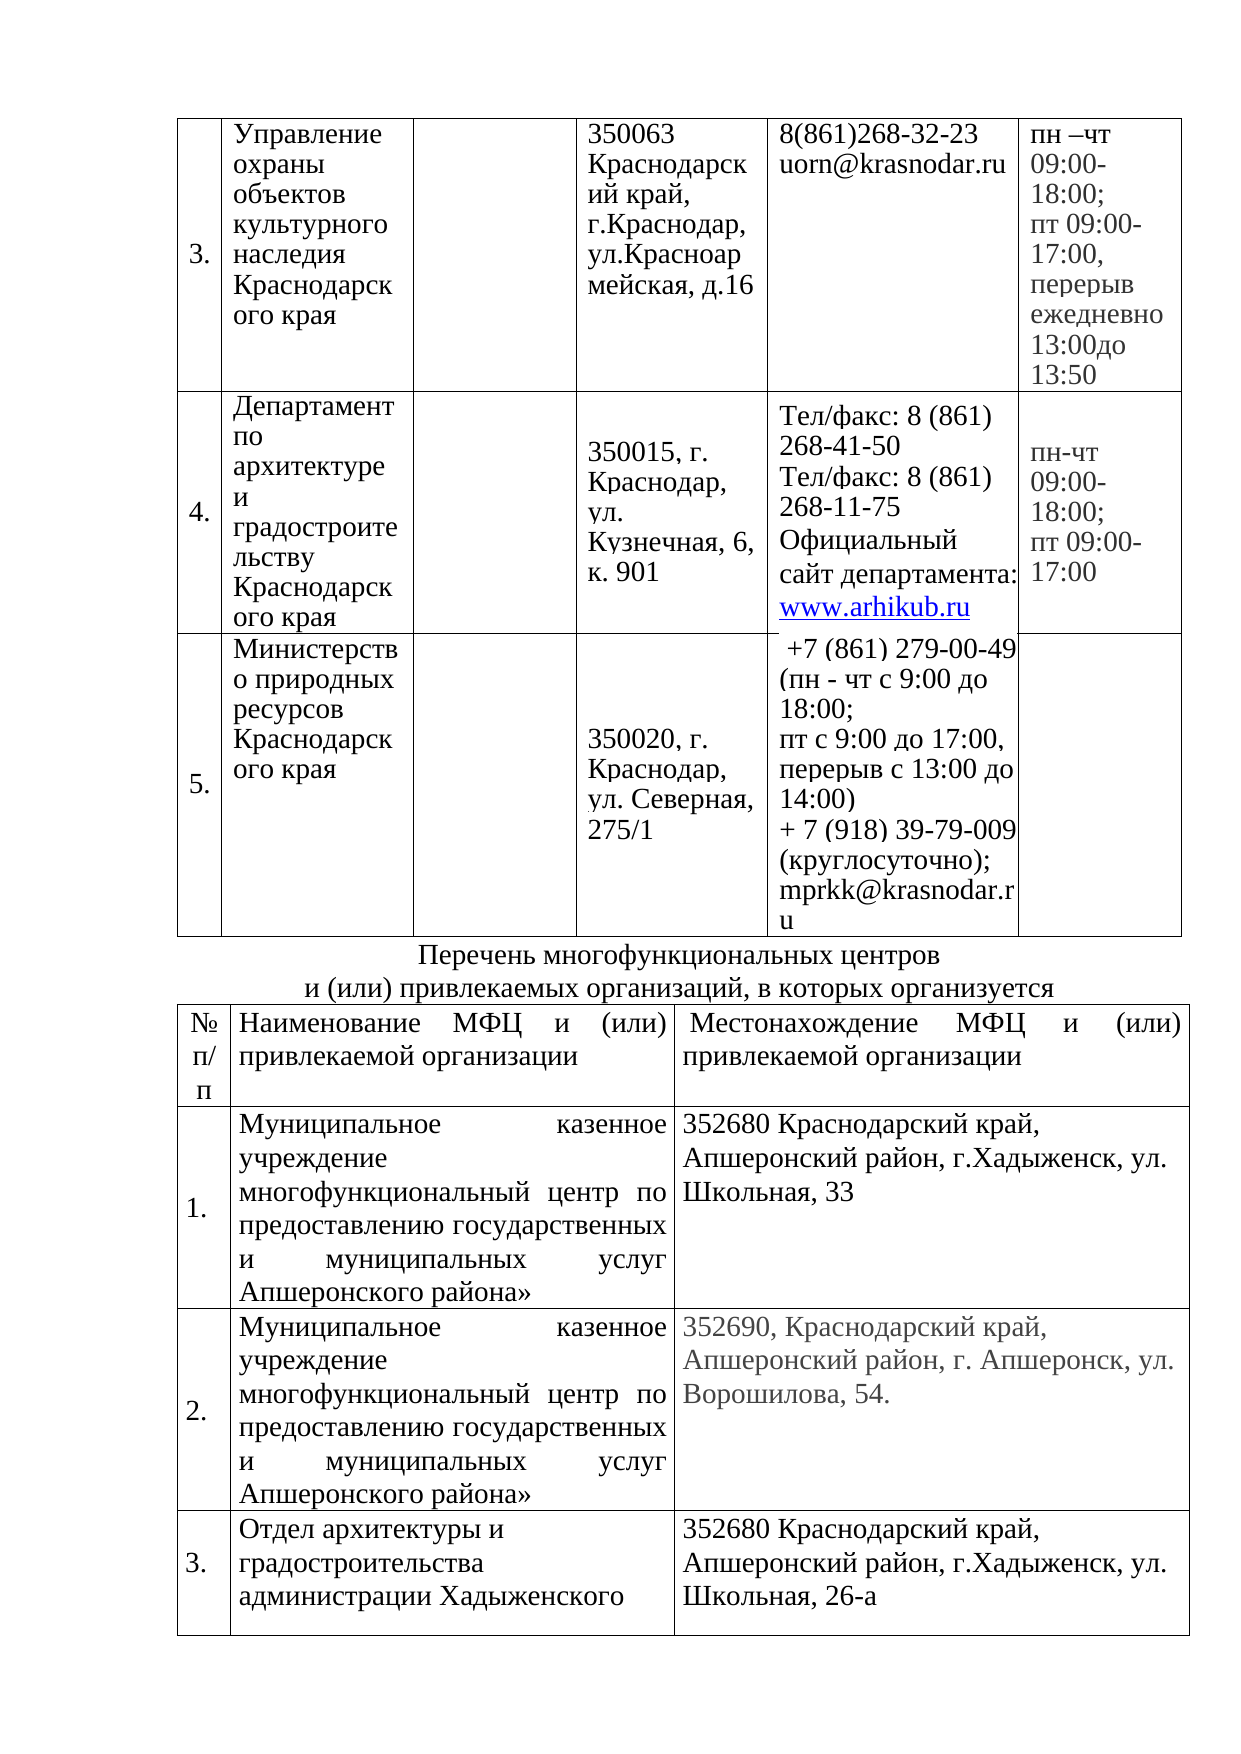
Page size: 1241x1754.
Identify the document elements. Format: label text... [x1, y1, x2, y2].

table_cell пн –чт 09:00-18:00; пт 09:00-17:00, перерыв ежедневно 13:00до 13:50 [1019, 119, 1181, 391]
table_cell 352690, Краснодарский край, Апшеронский район, г. Апшеронск, ул. Ворошилова, 54. [675, 1309, 1189, 1510]
table_cell [178, 1309, 230, 1510]
table_cell Муниципальное казенное учреждение многофункциональный центр по предоставлению государственных и муниципальных услуг Апшеронского района» [231, 1107, 674, 1308]
table_cell [414, 634, 576, 936]
table_cell 350020, г. Краснодар, ул. Северная, 275/1 [577, 634, 767, 936]
text и (или) привлекаемых организаций, в которых организуется [177, 970, 1181, 1004]
table_cell 4. [178, 392, 221, 633]
table_cell 3. [178, 119, 221, 391]
table_header № п/п [178, 1005, 230, 1106]
table_cell 3. [178, 1511, 230, 1635]
table_cell 8(861)268-32-23 uorn@krasnodar.ru [768, 119, 1018, 391]
table_header Местонахождение МФЦ и (или) привлекаемой организации [675, 1005, 1189, 1106]
table_cell 5. [178, 634, 221, 936]
table_cell Тел/факс: 8 (861) 268-41-50 Тел/факс: 8 (861) 268-11-75 Официальный сайт департамента: www.arhikub.ru [768, 392, 1018, 633]
table_cell Управление охраны объектов культурного наследия Краснодарского края [222, 119, 413, 391]
table_header Наименование МФЦ и (или) привлекаемой организации [231, 1005, 674, 1106]
table_cell 352680 Краснодарский край, Апшеронский район, г.Хадыженск, ул. Школьная, 33 [675, 1107, 1189, 1308]
table_cell Департамент по архитектуре и градостроительству Краснодарского края [222, 392, 413, 633]
table_cell Муниципальное казенное учреждение многофункциональный центр по предоставлению государственных и муниципальных услуг Апшеронского района» [231, 1309, 674, 1510]
table_cell [178, 1107, 230, 1308]
table_cell [414, 119, 576, 391]
table_cell Министерство природных ресурсов Краснодарского края [222, 634, 413, 936]
table_cell [414, 392, 576, 633]
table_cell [675, 1511, 1189, 1635]
table_cell 350015, г. Краснодар, ул. Кузнечная, 6, к. 901 [577, 392, 767, 633]
table_cell 350063 Краснодарский край, г.Краснодар, ул.Красноармейская, д.16 [577, 119, 767, 391]
table_cell +7 (861) 279-00-49 (пн - чт с 9:00 до 18:00; пт с 9:00 до 17:00, перерыв с 13:00 до 14:00) + 7 (918) 39-79-009 (круглосуточно); mprkk@krasnodar.ru [801, 634, 1018, 936]
text Перечень многофункциональных центров [177, 937, 1181, 970]
table_cell [1019, 634, 1181, 936]
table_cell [231, 1511, 674, 1635]
table_cell пн-чт 09:00-18:00; пт 09:00-17:00 [1019, 392, 1181, 633]
